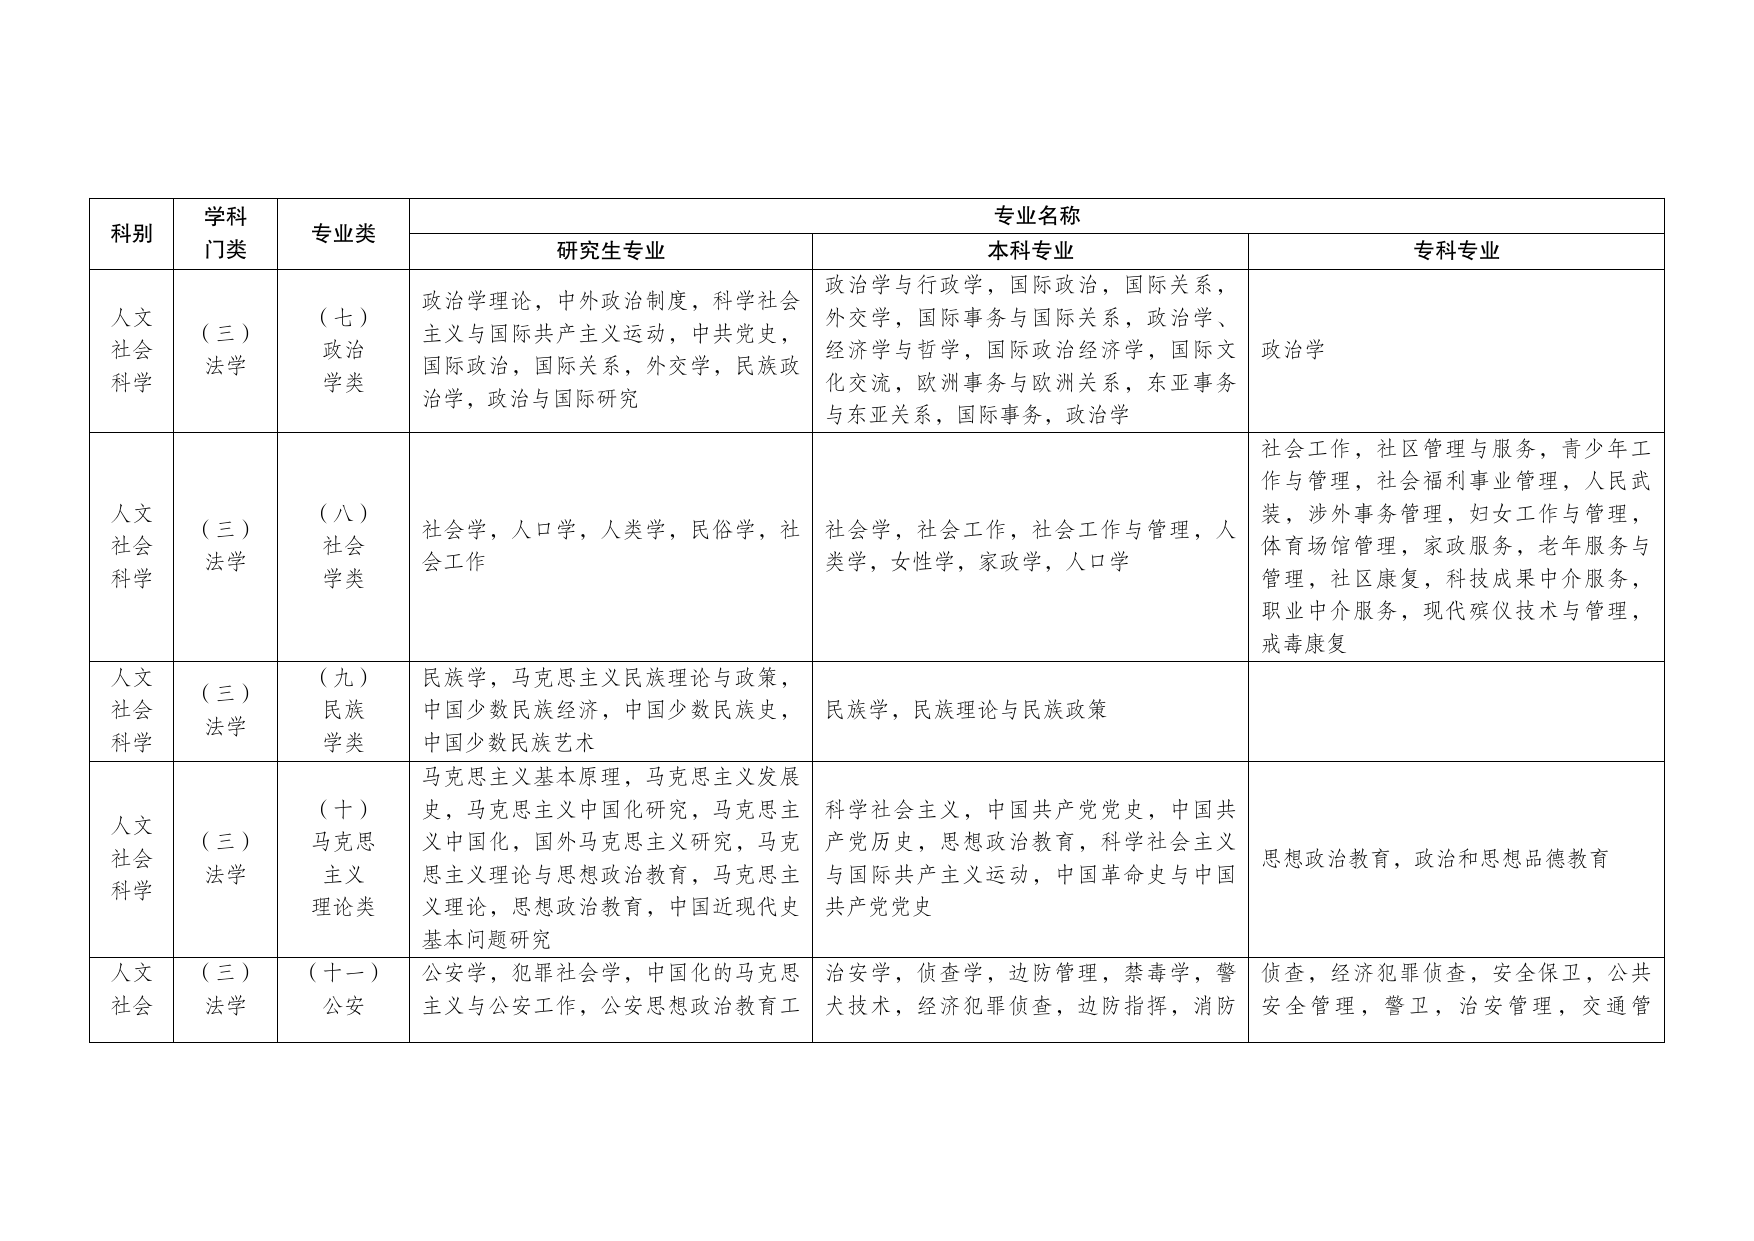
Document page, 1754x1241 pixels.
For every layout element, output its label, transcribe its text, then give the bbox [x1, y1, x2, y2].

table_cell 政治学理论，中外政治制度，科学社会主义与国际共产主义运动，中共党史，国际政治，国际关系，外交学，民族政治学，政治与国际研究 [410, 270, 812, 432]
table_cell 人文社会科学 [90, 662, 173, 761]
table_cell （七） 政治 学类 [278, 270, 409, 432]
table_cell （八） 社会 学类 [278, 433, 409, 661]
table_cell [410, 958, 812, 1042]
table_cell 人文社会科学 [90, 958, 173, 1042]
table_cell [1249, 662, 1664, 761]
table_cell 政治学 [1249, 270, 1664, 432]
table_cell 民族学，马克思主义民族理论与政策，中国少数民族经济，中国少数民族史，中国少数民族艺术 [410, 662, 812, 761]
table_cell （三） 法学 [174, 762, 277, 957]
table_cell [813, 958, 1248, 1042]
table_cell 社会学，社会工作，社会工作与管理，人类学，女性学，家政学，人口学 [813, 433, 1248, 661]
table_header 科别 [90, 199, 173, 268]
table_cell 研究生专业 [410, 234, 812, 268]
table_cell （三） 法学 [174, 958, 277, 1042]
table_cell （三） 法学 [174, 270, 277, 432]
table_header 专业类 [278, 199, 409, 268]
table_cell 科学社会主义，中国共产党党史，中国共产党历史，思想政治教育，科学社会主义与国际共产主义运动，中国革命史与中国共产党党史 [813, 762, 1248, 957]
table_cell （三） 法学 [174, 662, 277, 761]
table_cell 本科专业 [813, 234, 1248, 268]
table_cell 政治学与行政学，国际政治，国际关系，外交学，国际事务与国际关系，政治学、经济学与哲学，国际政治经济学，国际文化交流，欧洲事务与欧洲关系，东亚事务与东亚关系，国际事务，政治学 [813, 270, 1248, 432]
table_cell 马克思主义基本原理，马克思主义发展史，马克思主义中国化研究，马克思主义中国化，国外马克思主义研究，马克思主义理论与思想政治教育，马克思主义理论，思想政治教育，中国近现代史基本问题研究 [410, 762, 812, 957]
table_header 专业名称 [410, 199, 1664, 233]
table_cell （九） 民族 学类 [278, 662, 409, 761]
table_cell 社会学，人口学，人类学，民俗学，社会工作 [410, 433, 812, 661]
table_cell （十） 马克思 主义 理论类 [278, 762, 409, 957]
table_cell 思想政治教育，政治和思想品德教育 [1249, 762, 1664, 957]
table_cell 社会工作，社区管理与服务，青少年工作与管理，社会福利事业管理，人民武装，涉外事务管理，妇女工作与管理，体育场馆管理，家政服务，老年服务与管理，社区康复，科技成果中介服务，职业中介服务，现代殡仪技术与管理，戒毒康复 [1249, 433, 1664, 661]
table_cell 人文社会科学 [90, 762, 173, 957]
table_cell （十一） 公安 学类 [278, 958, 409, 1042]
table_cell 人文社会科学 [90, 270, 173, 432]
table_cell 民族学，民族理论与民族政策 [813, 662, 1248, 761]
table_header 学科 门类 [174, 199, 277, 268]
table_cell 人文社会科学 [90, 433, 173, 661]
table_cell 专科专业 [1249, 234, 1664, 268]
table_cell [1249, 958, 1664, 1042]
table_cell （三） 法学 [174, 433, 277, 661]
